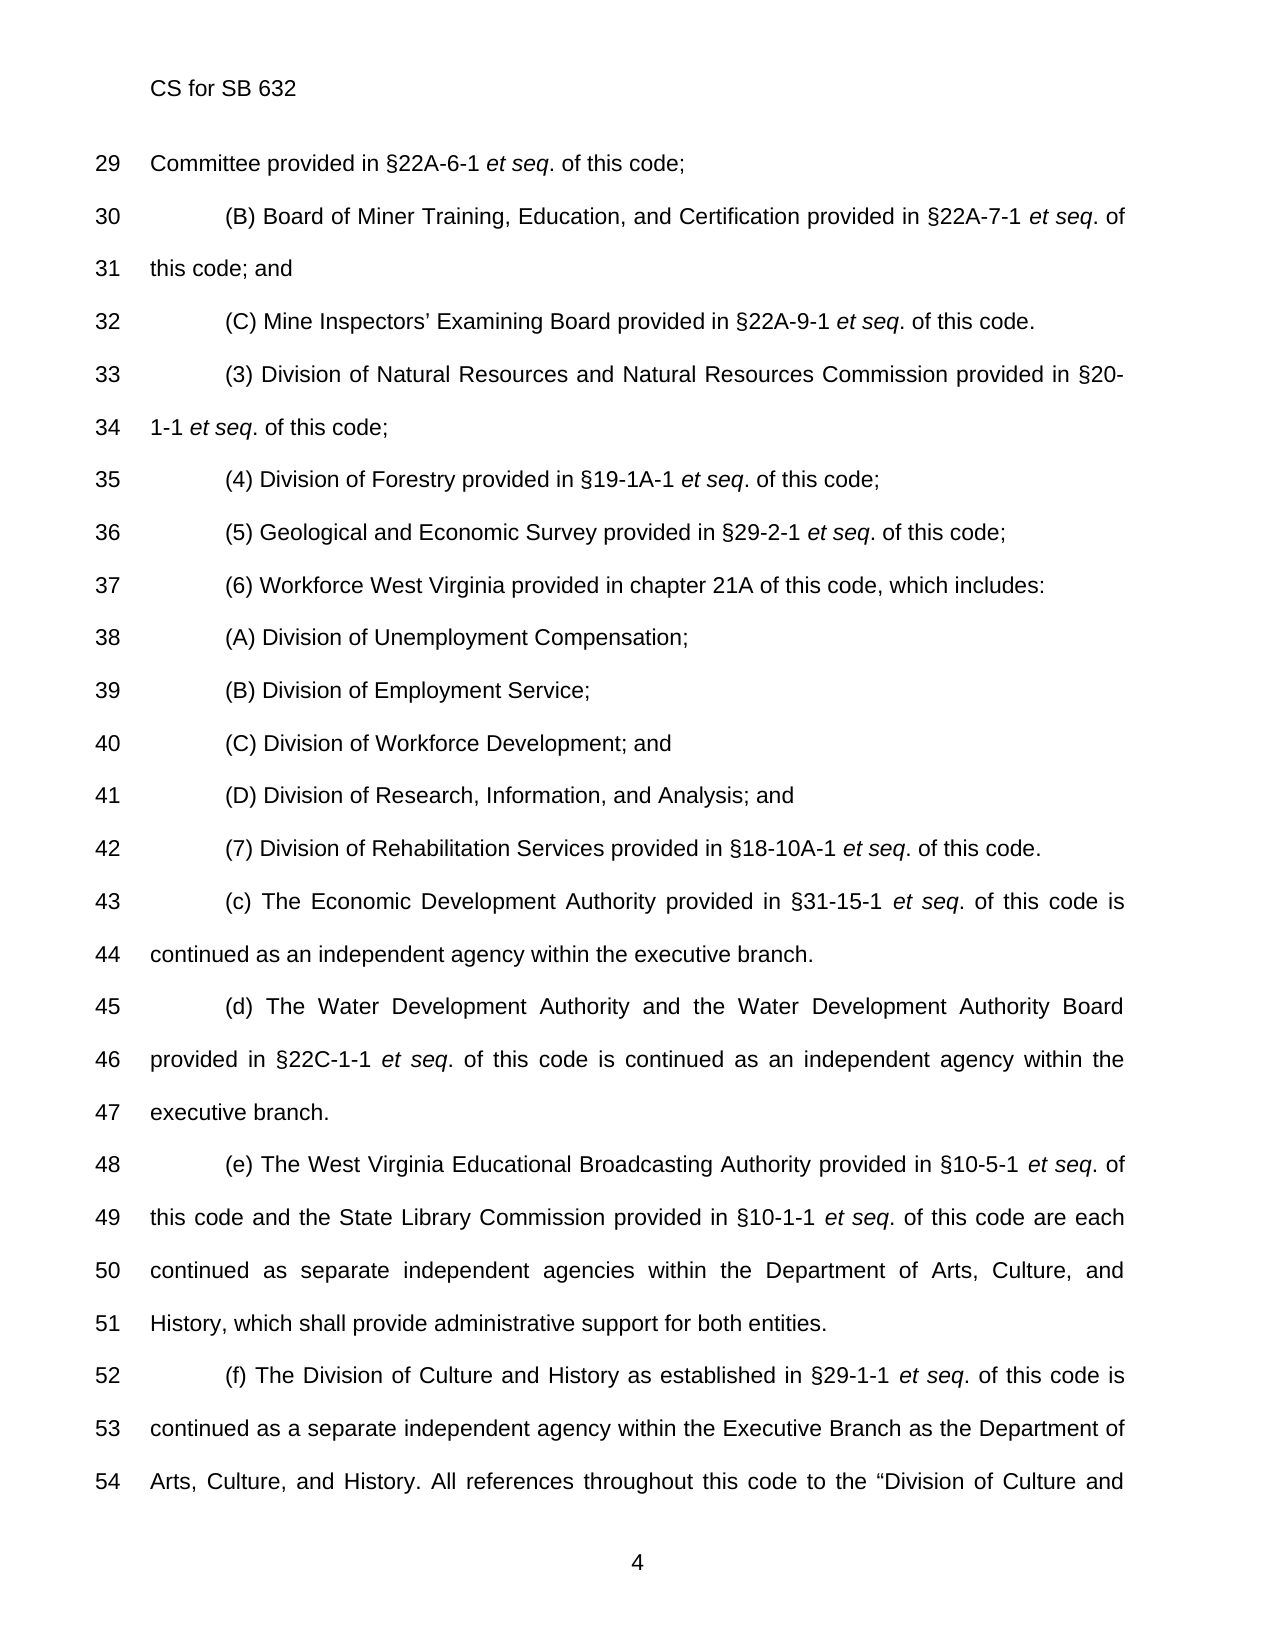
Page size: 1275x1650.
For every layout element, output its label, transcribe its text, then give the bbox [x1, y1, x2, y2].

text (e) The West Virginia Educational Broadcasting Authority provided in §10-5-1 et seq. of this code and the State Library Commission provided in §10-1-1 et seq. of this code are each continued as separate independent agencies within the Department of Arts, Culture, and History, which shall provide administrative support for both entities. [150, 1151, 1125, 1336]
text (B) Board of Miner Training, Education, and Certification provided in §22A-7-1 et seq. of this code; and [150, 203, 1125, 282]
text (d) The Water Development Authority and the Water Development Authority Board provided in §22C-1-1 et seq. of this code is continued as an independent agency within the executive branch. [150, 993, 1125, 1125]
text (D) Division of Research, Information, and Analysis; and [150, 782, 1125, 809]
text (4) Division of Forestry provided in §19-1A-1 et seq. of this code; [150, 466, 1125, 493]
text (B) Division of Employment Service; [150, 677, 1125, 703]
text (6) Workforce West Virginia provided in chapter 21A of this code, which includes: [150, 572, 1125, 598]
text (c) The Economic Development Authority provided in §31-15-1 et seq. of this code is continued as an independent agency within the executive branch. [150, 888, 1125, 967]
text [150, 1362, 1125, 1494]
text (C) Division of Workforce Development; and [150, 730, 1125, 756]
text (A) Division of Unemployment Compensation; [150, 624, 1125, 651]
text (C) Mine Inspectors’ Examining Board provided in §22A-9-1 et seq. of this code. [150, 308, 1125, 334]
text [150, 150, 1125, 176]
text (3) Division of Natural Resources and Natural Resources Commission provided in §20-1-1 et seq. of this code; [150, 361, 1125, 440]
text (7) Division of Rehabilitation Services provided in §18-10A-1 et seq. of this code. [150, 835, 1125, 862]
text (5) Geological and Economic Survey provided in §29-2-1 et seq. of this code; [150, 519, 1125, 545]
